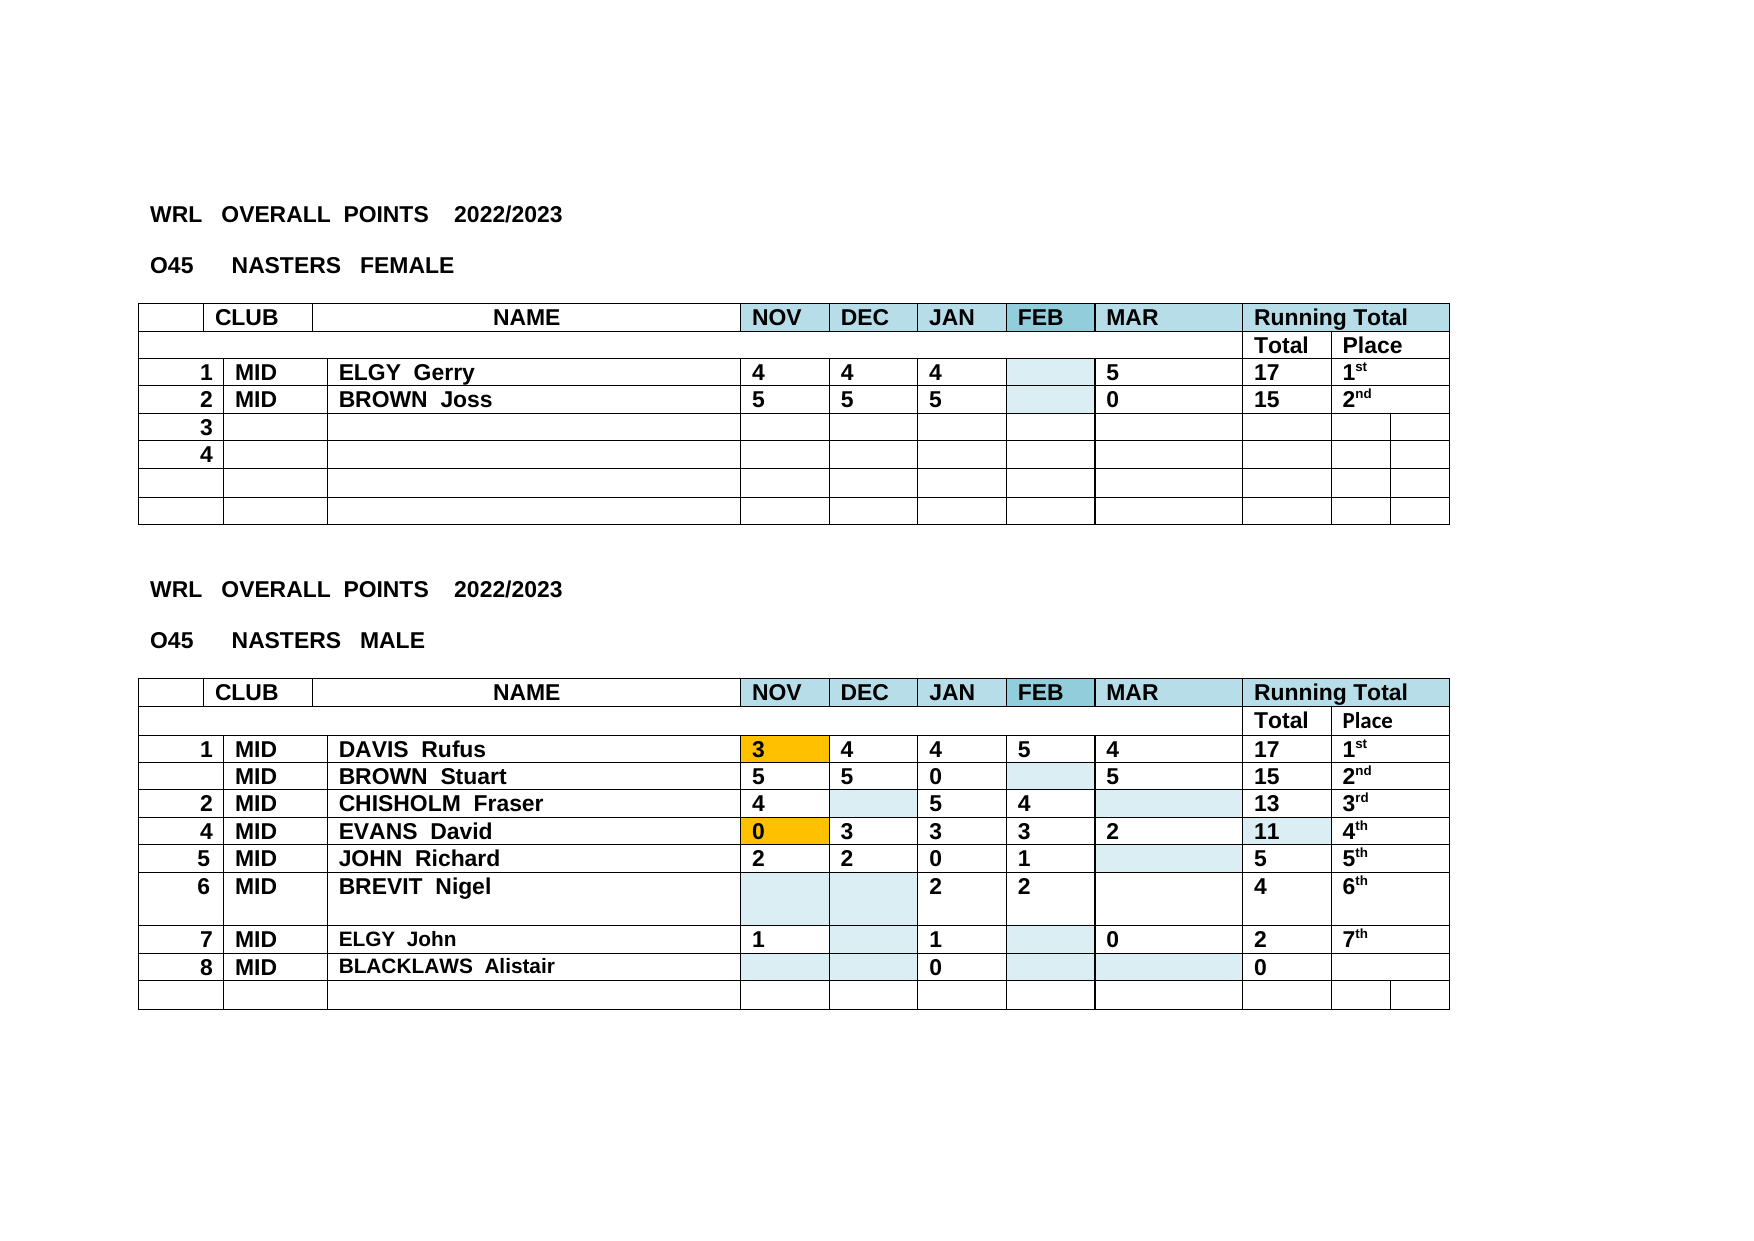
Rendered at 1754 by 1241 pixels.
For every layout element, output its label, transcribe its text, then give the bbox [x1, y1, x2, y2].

table_cell 17 [1243, 359, 1331, 385]
table_cell 0 [918, 763, 1006, 789]
table_header NOV [741, 679, 829, 706]
table_cell 3 [830, 818, 917, 844]
table_cell 1 [1007, 845, 1094, 872]
table_cell 2 [139, 386, 223, 413]
table_cell 2 [830, 845, 917, 872]
table_cell [1332, 498, 1390, 524]
table_cell 1 [918, 926, 1006, 953]
table_cell [1007, 359, 1094, 385]
table_cell [918, 981, 1006, 1009]
text O45 NASTERS MALE [150, 627, 1604, 653]
table_cell [1096, 954, 1242, 980]
text WRL OVERALL POINTS 2022/2023 [150, 201, 1604, 227]
table_header [139, 679, 203, 706]
table_cell 4 [1007, 790, 1094, 817]
table_cell MID [224, 954, 327, 980]
table_cell 4 [830, 359, 917, 385]
table_cell [1243, 469, 1331, 497]
table_cell 0 [918, 845, 1006, 872]
table_cell [830, 873, 917, 925]
table_cell 4 [139, 818, 223, 844]
table_cell 5 [741, 386, 829, 413]
table_cell [741, 469, 829, 497]
table_cell [1096, 469, 1242, 497]
table_cell [918, 414, 1006, 440]
table_cell [1096, 873, 1242, 925]
table_cell [1391, 441, 1449, 467]
table_cell [1243, 498, 1331, 524]
table_cell JOHN Richard [328, 845, 740, 872]
table_cell 1st [1332, 736, 1449, 762]
table_cell 5 [1243, 845, 1331, 872]
table_cell Total [1243, 707, 1331, 734]
table_cell 4 [830, 736, 917, 762]
table_cell MID [224, 873, 327, 925]
table_cell [1007, 386, 1094, 413]
table_cell BROWN Stuart [328, 763, 740, 789]
table_cell [918, 498, 1006, 524]
table_cell 1 [741, 926, 829, 953]
table_cell MID [224, 926, 327, 953]
table_cell 3 [918, 818, 1006, 844]
table_cell 3 [139, 414, 223, 440]
table_cell 0 [918, 954, 1006, 980]
table_cell [830, 981, 917, 1009]
text O45 NASTERS FEMALE [150, 252, 1604, 278]
table_cell 3 [741, 736, 829, 762]
table_cell CHISHOLM Fraser [328, 790, 740, 817]
table_cell BLACKLAWS Alistair [328, 954, 740, 980]
table_cell [1007, 763, 1094, 789]
table_cell DAVIS Rufus [328, 736, 740, 762]
table_header FEB [1007, 679, 1094, 706]
table_cell 5 [1007, 736, 1094, 762]
table_cell Place [1332, 332, 1449, 358]
table_header NAME [313, 304, 740, 331]
table_cell [224, 469, 327, 497]
table_cell [830, 498, 917, 524]
table_cell [139, 981, 223, 1009]
table_cell [830, 790, 917, 817]
table_cell 4 [139, 441, 223, 467]
table_header [139, 304, 203, 331]
table_cell 1 [139, 736, 223, 762]
table_cell [1243, 414, 1331, 440]
table_cell 2 [1007, 873, 1094, 925]
table_cell [1391, 414, 1449, 440]
table_cell [830, 926, 917, 953]
table_cell 5 [918, 386, 1006, 413]
table_header CLUB [204, 679, 312, 706]
table_header Running Total [1243, 679, 1449, 706]
table_cell ELGY Gerry [328, 359, 740, 385]
table_cell 0 [1096, 386, 1242, 413]
table_cell MID [224, 763, 327, 789]
table_cell MID [224, 790, 327, 817]
table_header DEC [830, 304, 917, 331]
table_cell 3 [1007, 818, 1094, 844]
table_cell 5 [1096, 359, 1242, 385]
table_cell 4 [741, 790, 829, 817]
table_cell EVANS David [328, 818, 740, 844]
table_cell [328, 981, 740, 1009]
table_cell [1332, 981, 1390, 1009]
table_cell 5 [139, 845, 223, 872]
table_cell [1007, 926, 1094, 953]
table_cell 0 [1243, 954, 1331, 980]
table_header DEC [830, 679, 917, 706]
table_cell [1007, 981, 1094, 1009]
table_cell [1391, 469, 1449, 497]
table_cell [1391, 498, 1449, 524]
table_cell 2 [1096, 818, 1242, 844]
table_cell [918, 441, 1006, 467]
table_cell [1332, 954, 1449, 980]
table_cell 6th [1332, 873, 1449, 925]
table_cell [224, 498, 327, 524]
table_cell [1243, 981, 1331, 1009]
table_cell [830, 414, 917, 440]
table_cell [328, 498, 740, 524]
table_cell [139, 707, 1242, 734]
table_cell [830, 441, 917, 467]
table_cell 4 [1243, 873, 1331, 925]
table_cell 8 [139, 954, 223, 980]
table_cell [1096, 441, 1242, 467]
table_header JAN [918, 679, 1006, 706]
table_cell [1096, 981, 1242, 1009]
table_cell 4th [1332, 818, 1449, 844]
table_cell 7th [1332, 926, 1449, 953]
table_cell 1 [139, 359, 223, 385]
text WRL OVERALL POINTS 2022/2023 [150, 576, 1604, 602]
table_cell ELGY John [328, 926, 740, 953]
table_cell 13 [1243, 790, 1331, 817]
table_cell [1007, 441, 1094, 467]
table_cell [139, 469, 223, 497]
table_cell MID [224, 736, 327, 762]
table_cell [918, 469, 1006, 497]
table_cell 5 [918, 790, 1006, 817]
table_cell 17 [1243, 736, 1331, 762]
table_cell 4 [741, 359, 829, 385]
table_cell 5 [1096, 763, 1242, 789]
table_cell MID [224, 845, 327, 872]
table_cell 4 [1096, 736, 1242, 762]
table_cell [1332, 414, 1390, 440]
table_cell [224, 981, 327, 1009]
table_cell [741, 981, 829, 1009]
table_cell 5th [1332, 845, 1449, 872]
table_header NOV [741, 304, 829, 331]
table_cell [139, 498, 223, 524]
table_header CLUB [204, 304, 312, 331]
table_header Running Total [1243, 304, 1449, 331]
table_cell 2 [741, 845, 829, 872]
table_cell [741, 414, 829, 440]
table_cell BROWN Joss [328, 386, 740, 413]
table_cell 0 [741, 818, 829, 844]
table_cell 15 [1243, 763, 1331, 789]
table_cell [1096, 790, 1242, 817]
table_cell 3rd [1332, 790, 1449, 817]
table_cell Place [1332, 707, 1449, 734]
table_cell [741, 498, 829, 524]
table_cell [139, 763, 223, 789]
table_cell [830, 954, 917, 980]
table_cell [741, 954, 829, 980]
table_cell [741, 441, 829, 467]
table_cell [1096, 414, 1242, 440]
table_cell MID [224, 818, 327, 844]
table_cell MID [224, 359, 327, 385]
table_cell [1391, 981, 1449, 1009]
table_cell [224, 441, 327, 467]
table_cell [1096, 498, 1242, 524]
table_cell 2nd [1332, 763, 1449, 789]
table_cell Total [1243, 332, 1331, 358]
table_cell [830, 469, 917, 497]
table_cell [139, 332, 1242, 358]
table_cell 4 [918, 736, 1006, 762]
table_cell 6 [139, 873, 223, 925]
table_cell [224, 414, 327, 440]
table_cell [328, 469, 740, 497]
table_cell [1007, 414, 1094, 440]
table_cell [328, 441, 740, 467]
table_cell 7 [139, 926, 223, 953]
table_cell [1332, 469, 1390, 497]
table_cell [1096, 845, 1242, 872]
table_header NAME [313, 679, 740, 706]
table_header MAR [1096, 679, 1242, 706]
table_cell 5 [741, 763, 829, 789]
table_cell 2 [1243, 926, 1331, 953]
table_header FEB [1007, 304, 1094, 331]
table_cell 15 [1243, 386, 1331, 413]
table_cell 1st [1332, 359, 1449, 385]
table_cell [328, 414, 740, 440]
table_header JAN [918, 304, 1006, 331]
table_cell [1007, 469, 1094, 497]
table_cell 0 [1096, 926, 1242, 953]
table_cell 5 [830, 386, 917, 413]
table_cell [741, 873, 829, 925]
table_cell MID [224, 386, 327, 413]
table_cell [1007, 954, 1094, 980]
table_cell [1007, 498, 1094, 524]
table_cell [1243, 441, 1331, 467]
table_header MAR [1096, 304, 1242, 331]
table_cell BREVIT Nigel [328, 873, 740, 925]
table_cell 5 [830, 763, 917, 789]
table_cell 2 [139, 790, 223, 817]
table_cell [1332, 441, 1390, 467]
table_cell 4 [918, 359, 1006, 385]
table_cell 2nd [1332, 386, 1449, 413]
table_cell 2 [918, 873, 1006, 925]
table_cell 11 [1243, 818, 1331, 844]
